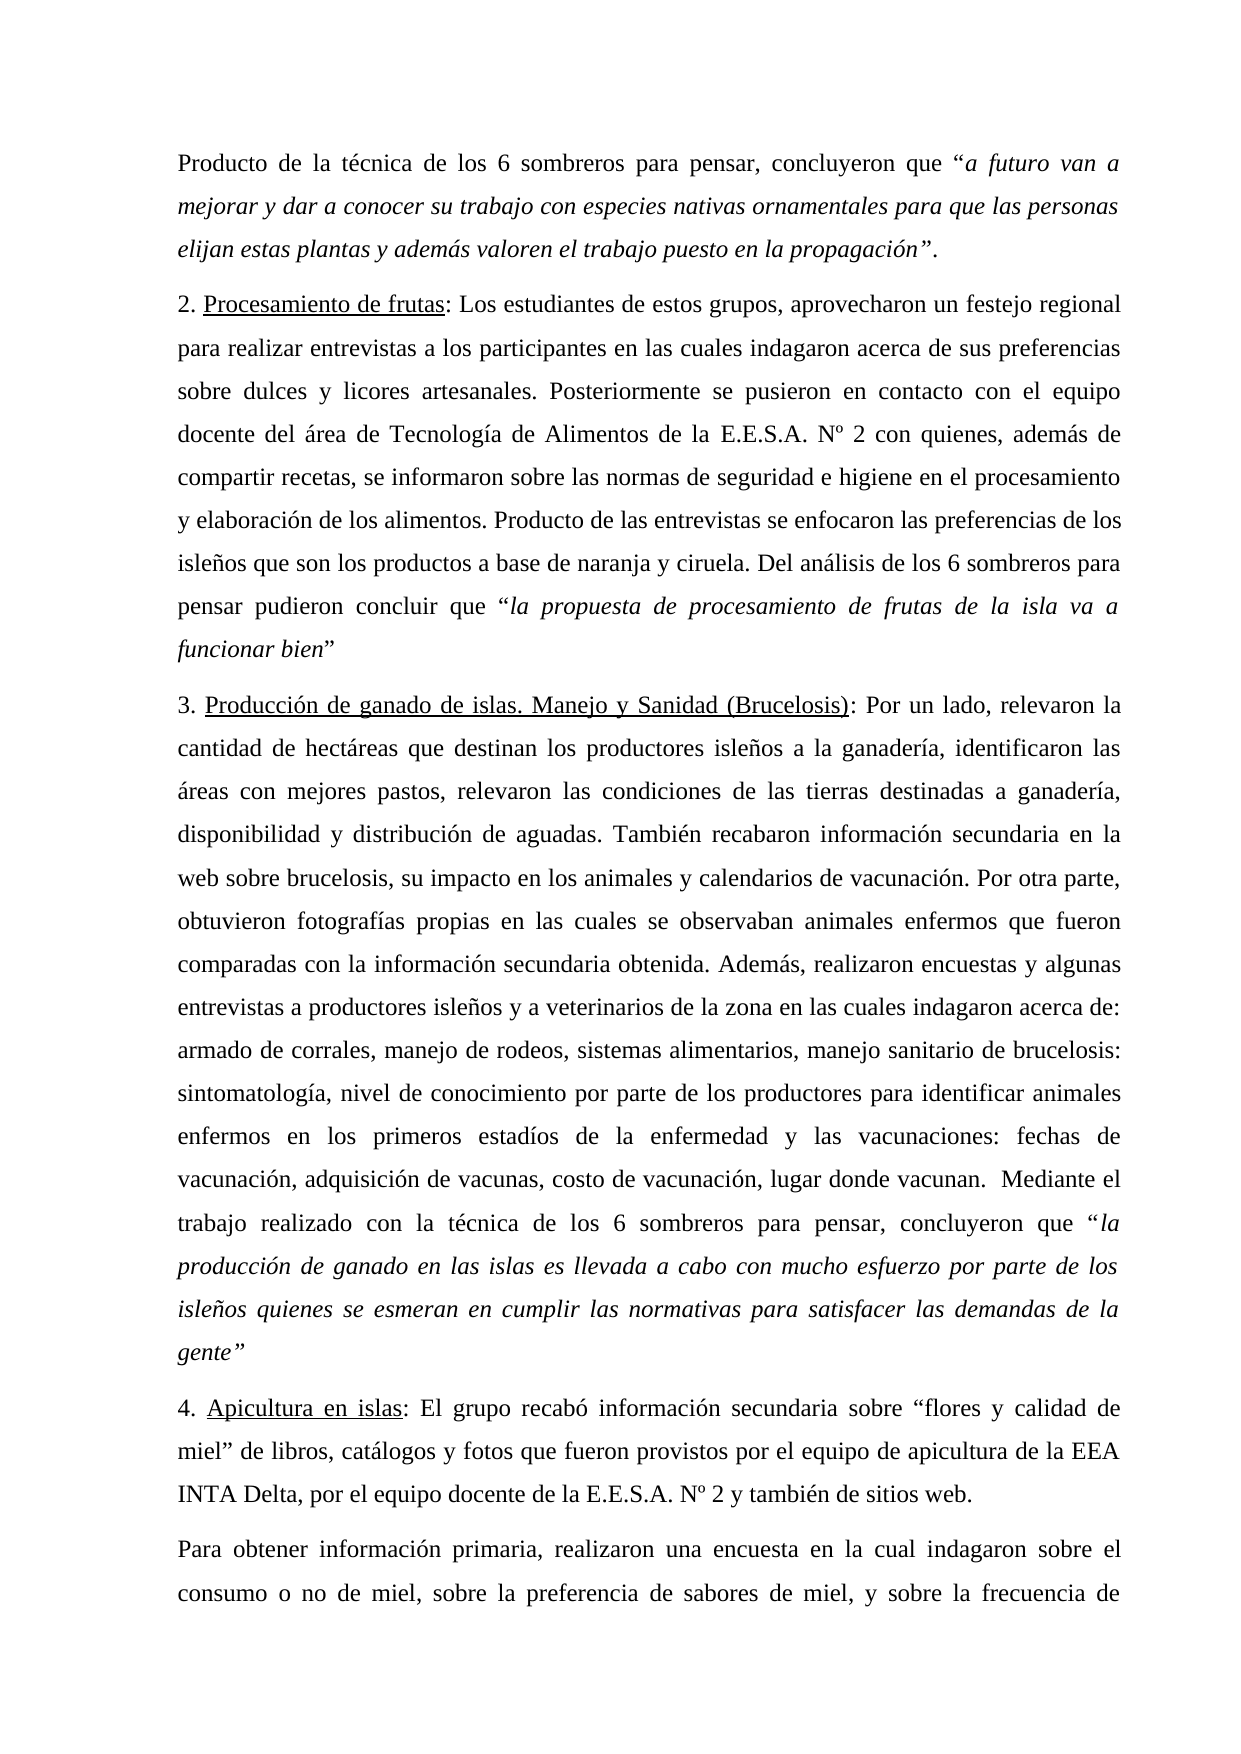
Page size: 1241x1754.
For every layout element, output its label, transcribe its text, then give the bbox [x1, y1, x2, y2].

text Producto de la técnica de los 6 sombreros para pensar, concluyeron que “a futuro van a mejorar y dar a conocer su trabajo con especies nativas ornamentales para que las personas elijan estas plantas y además valoren el trabajo puesto en la propagación”. [177, 148, 1122, 263]
text 4. Apicultura en islas: El grupo recabó información secundaria sobre “flores y calidad de miel” de libros, catálogos y fotos que fueron provistos por el equipo de apicultura de la EEA INTA Delta, por el equipo docente de la E.E.S.A. Nº 2 y también de sitios web. [177, 1393, 1122, 1508]
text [177, 1534, 1122, 1606]
text 3. Producción de ganado de islas. Manejo y Sanidad (Brucelosis): Por un lado, relevaron la cantidad de hectáreas que destinan los productores isleños a la ganadería, identificaron las áreas con mejores pastos, relevaron las condiciones de las tierras destinadas a ganadería, disponibilidad y distribución de aguadas. También recabaron información secundaria en la web sobre brucelosis, su impacto en los animales y calendarios de vacunación. Por otra parte, obtuvieron fotografías propias en las cuales se observaban animales enfermos que fueron comparadas con la información secundaria obtenida. Además, realizaron encuestas y algunas entrevistas a productores isleños y a veterinarios de la zona en las cuales indagaron acerca de: armado de corrales, manejo de rodeos, sistemas alimentarios, manejo sanitario de brucelosis: sintomatología, nivel de conocimiento por parte de los productores para identificar animales enfermos en los primeros estadíos de la enfermedad y las vacunaciones: fechas de vacunación, adquisición de vacunas, costo de vacunación, lugar donde vacunan. Mediante el trabajo realizado con la técnica de los 6 sombreros para pensar, concluyeron que “la producción de ganado en las islas es llevada a cabo con mucho esfuerzo por parte de los isleños quienes se esmeran en cumplir las normativas para satisfacer las demandas de la gente” [177, 690, 1122, 1366]
text 2. Procesamiento de frutas: Los estudiantes de estos grupos, aprovecharon un festejo regional para realizar entrevistas a los participantes en las cuales indagaron acerca de sus preferencias sobre dulces y licores artesanales. Posteriormente se pusieron en contacto con el equipo docente del área de Tecnología de Alimentos de la E.E.S.A. Nº 2 con quienes, además de compartir recetas, se informaron sobre las normas de seguridad e higiene en el procesamiento y elaboración de los alimentos. Producto de las entrevistas se enfocaron las preferencias de los isleños que son los productos a base de naranja y ciruela. Del análisis de los 6 sombreros para pensar pudieron concluir que “la propuesta de procesamiento de frutas de la isla va a funcionar bien” [177, 289, 1122, 663]
